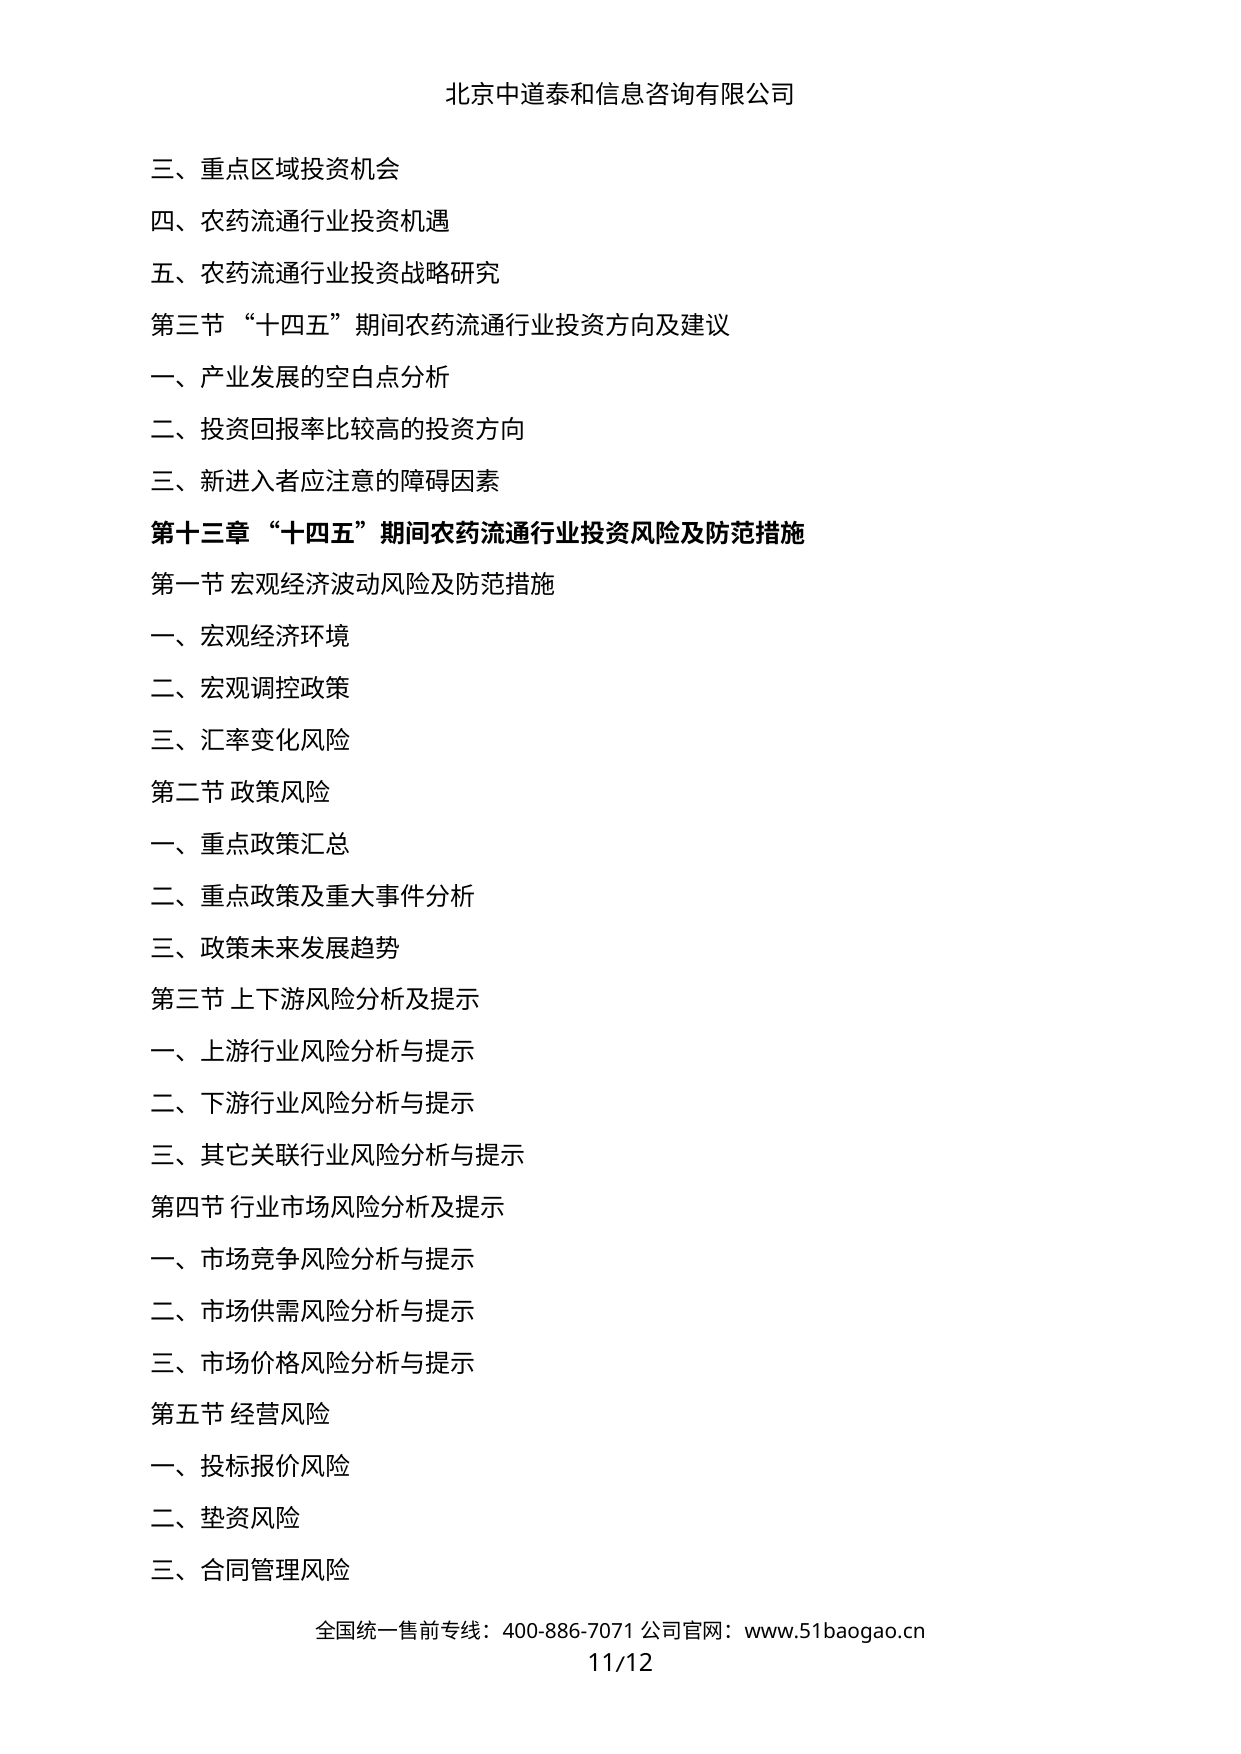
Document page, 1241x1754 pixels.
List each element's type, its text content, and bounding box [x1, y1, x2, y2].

text 二、宏观调控政策 [150, 669, 1090, 705]
text 二、垫资风险 [150, 1499, 1090, 1535]
text 第五节 经营风险 [150, 1395, 1090, 1431]
text 第二节 政策风险 [150, 772, 1090, 809]
text 一、投标报价风险 [150, 1447, 1090, 1483]
text 三、政策未来发展趋势 [150, 928, 1090, 964]
text 一、重点政策汇总 [150, 824, 1090, 861]
text 第一节 宏观经济波动风险及防范措施 [150, 565, 1090, 601]
text 第三节 上下游风险分析及提示 [150, 980, 1090, 1016]
text 三、重点区域投资机会 [150, 150, 1090, 186]
text 第十三章 “十四五”期间农药流通行业投资风险及防范措施 [150, 513, 1090, 549]
text 一、上游行业风险分析与提示 [150, 1032, 1090, 1068]
text 一、市场竞争风险分析与提示 [150, 1239, 1090, 1276]
text 一、产业发展的空白点分析 [150, 357, 1090, 394]
text 三、汇率变化风险 [150, 721, 1090, 757]
text 二、下游行业风险分析与提示 [150, 1084, 1090, 1120]
text 一、宏观经济环境 [150, 617, 1090, 653]
text 三、市场价格风险分析与提示 [150, 1343, 1090, 1379]
text 二、重点政策及重大事件分析 [150, 876, 1090, 912]
text 第三节 “十四五”期间农药流通行业投资方向及建议 [150, 306, 1090, 342]
text 第四节 行业市场风险分析及提示 [150, 1187, 1090, 1224]
text 四、农药流通行业投资机遇 [150, 202, 1090, 238]
text 三、新进入者应注意的障碍因素 [150, 461, 1090, 497]
text 二、投资回报率比较高的投资方向 [150, 409, 1090, 446]
text 五、农药流通行业投资战略研究 [150, 254, 1090, 290]
text 二、市场供需风险分析与提示 [150, 1291, 1090, 1327]
text 三、其它关联行业风险分析与提示 [150, 1136, 1090, 1172]
text 三、合同管理风险 [150, 1551, 1090, 1587]
